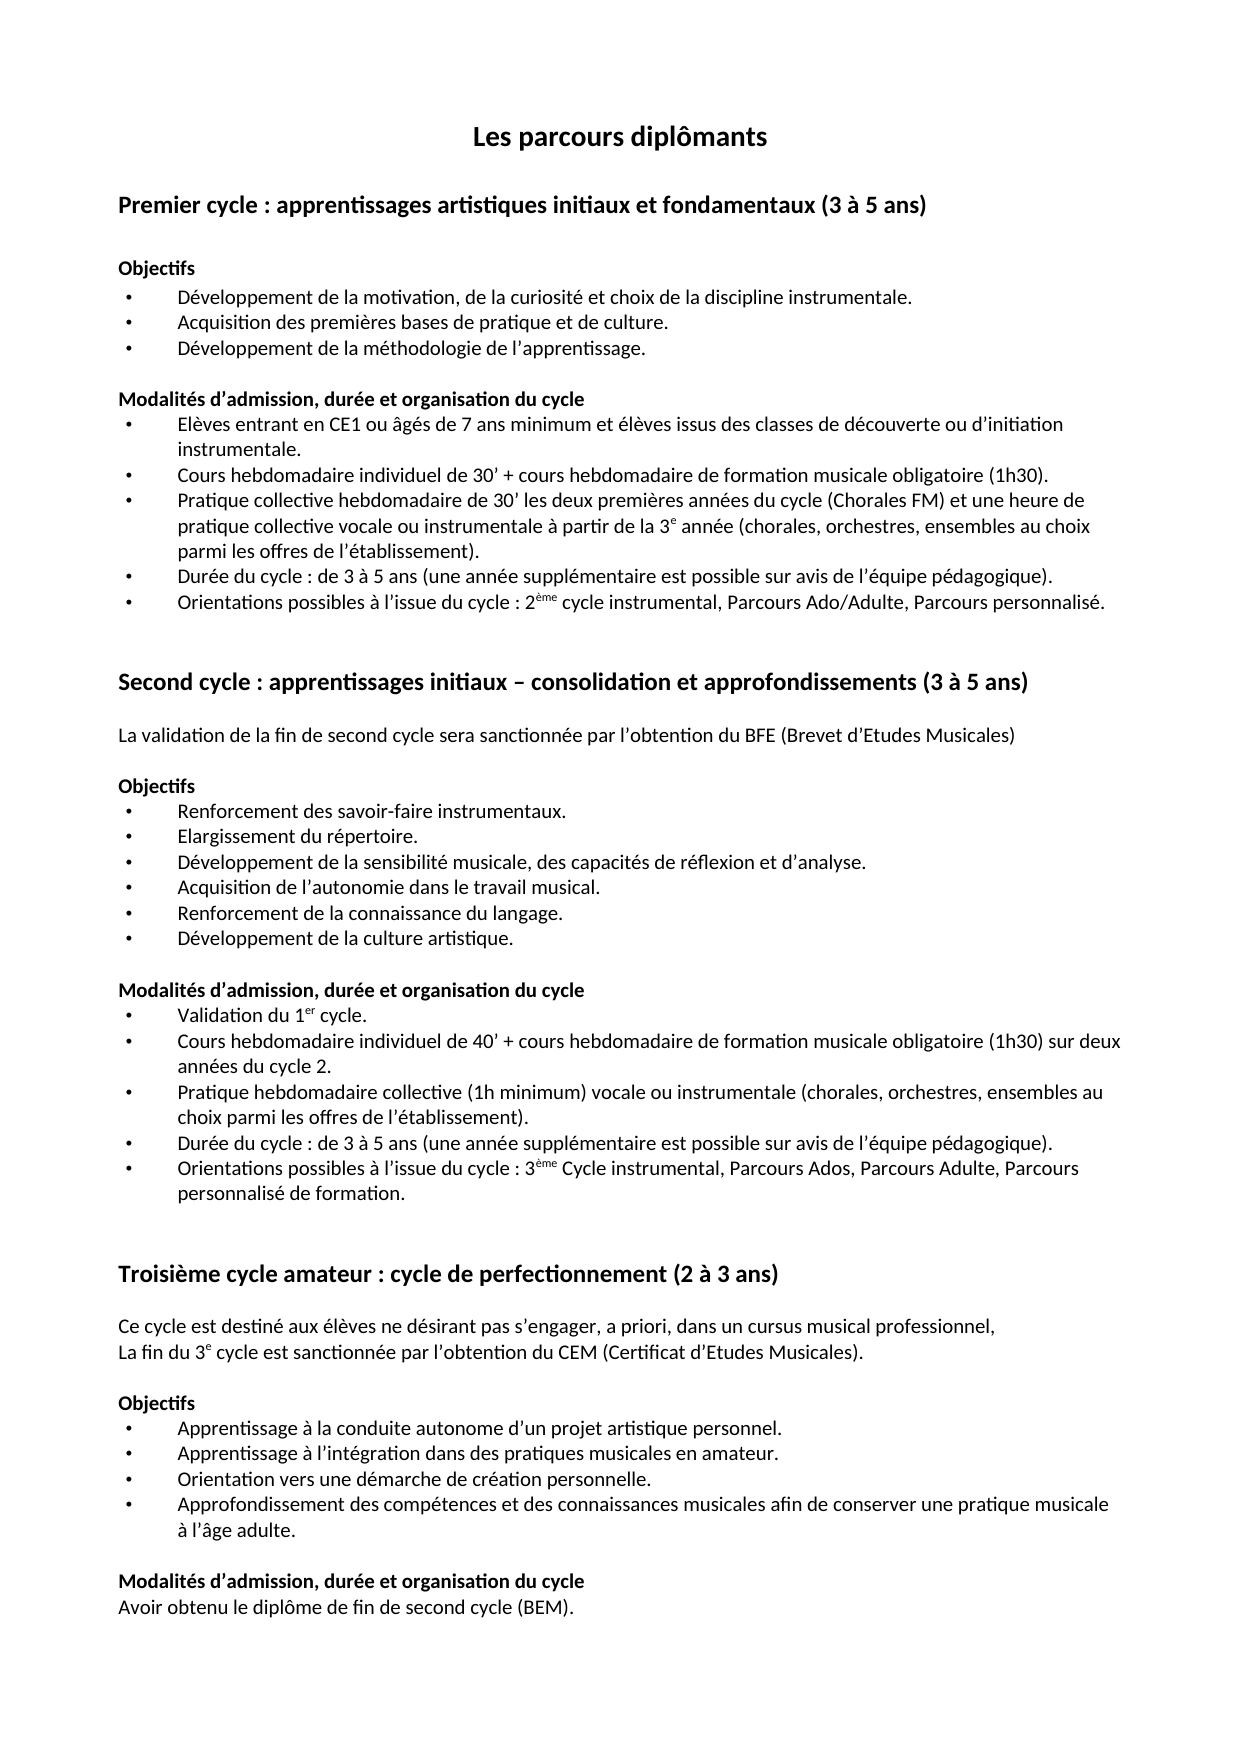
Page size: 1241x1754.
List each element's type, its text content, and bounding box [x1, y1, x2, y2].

text Objectifs [118, 773, 1122, 798]
list Elèves entrant en CE1 ou âgés de 7 ans minimum et élèves issus des classes de découverte ou d’initiation instrumentale. [125, 411, 1122, 462]
list Acquisition de l’autonomie dans le travail musical. [125, 874, 1122, 900]
list Cours hebdomadaire individuel de 30’ + cours hebdomadaire de formation musicale obligatoire (1h30). [125, 462, 1122, 487]
text Second cycle : apprentissages initiaux – consolidation et approfondissements (3 à 5 ans) [118, 666, 1122, 697]
text Avoir obtenu le diplôme de fin de second cycle (BEM). [118, 1594, 1122, 1619]
list Validation du 1er cycle. [125, 1003, 1122, 1028]
list Renforcement des savoir-faire instrumentaux. [125, 798, 1122, 824]
list Apprentissage à la conduite autonome d’un projet artistique personnel. [125, 1415, 1122, 1441]
text La validation de la fin de second cycle sera sanctionnée par l’obtention du BFE (Brevet d’Etudes Musicales) [118, 722, 1122, 747]
list Orientation vers une démarche de création personnelle. [125, 1466, 1122, 1491]
list Elargissement du répertoire. [125, 824, 1122, 849]
list Acquisition des premières bases de pratique et de culture. [125, 309, 1122, 335]
text Premier cycle : apprentissages artistiques initiaux et fondamentaux (3 à 5 ans) [118, 189, 1122, 220]
list Orientations possibles à l’issue du cycle : 3ème Cycle instrumental, Parcours Ados, Parcours Adulte, Parcours personnalisé de formation. [125, 1155, 1122, 1258]
text La fin du 3e cycle est sanctionnée par l’obtention du CEM (Certificat d’Etudes Musicales). [118, 1339, 1122, 1364]
text Ce cycle est destiné aux élèves ne désirant pas s’engager, a priori, dans un cursus musical professionnel, [118, 1313, 1122, 1339]
text Objectifs [118, 1390, 1122, 1415]
list Développement de la culture artistique. [125, 925, 1122, 977]
list Développement de la méthodologie de l’apprentissage. [125, 335, 1122, 360]
list Apprentissage à l’intégration dans des pratiques musicales en amateur. [125, 1441, 1122, 1466]
text Modalités d’admission, durée et organisation du cycle [118, 386, 1122, 411]
text Troisième cycle amateur : cycle de perfectionnement (2 à 3 ans) [118, 1258, 1122, 1288]
list Durée du cycle : de 3 à 5 ans (une année supplémentaire est possible sur avis de l’équipe pédagogique). [125, 564, 1122, 589]
list Durée du cycle : de 3 à 5 ans (une année supplémentaire est possible sur avis de l’équipe pédagogique). [125, 1130, 1122, 1155]
text Objectifs [118, 255, 1122, 280]
list Pratique hebdomadaire collective (1h minimum) vocale ou instrumentale (chorales, orchestres, ensembles au choix parmi les offres de l’établissement). [125, 1079, 1122, 1130]
list Développement de la sensibilité musicale, des capacités de réflexion et d’analyse. [125, 849, 1122, 874]
list Développement de la motivation, de la curiosité et choix de la discipline instrumentale. [125, 284, 1122, 309]
text Les parcours diplômants [118, 118, 1122, 154]
text Modalités d’admission, durée et organisation du cycle [118, 977, 1122, 1003]
list Cours hebdomadaire individuel de 40’ + cours hebdomadaire de formation musicale obligatoire (1h30) sur deux années du cycle 2. [125, 1028, 1122, 1079]
list Orientations possibles à l’issue du cycle : 2ème cycle instrumental, Parcours Ado/Adulte, Parcours personnalisé. [125, 589, 1122, 666]
list Renforcement de la connaissance du langage. [125, 900, 1122, 925]
list Approfondissement des compétences et des connaissances musicales afin de conserver une pratique musicale à l’âge adulte. [125, 1491, 1122, 1569]
list Pratique collective hebdomadaire de 30’ les deux premières années du cycle (Chorales FM) et une heure de pratique collective vocale ou instrumentale à partir de la 3e année (chorales, orchestres, ensembles au choix parmi les offres de l’établissement). [125, 487, 1122, 564]
text Modalités d’admission, durée et organisation du cycle [118, 1569, 1122, 1594]
